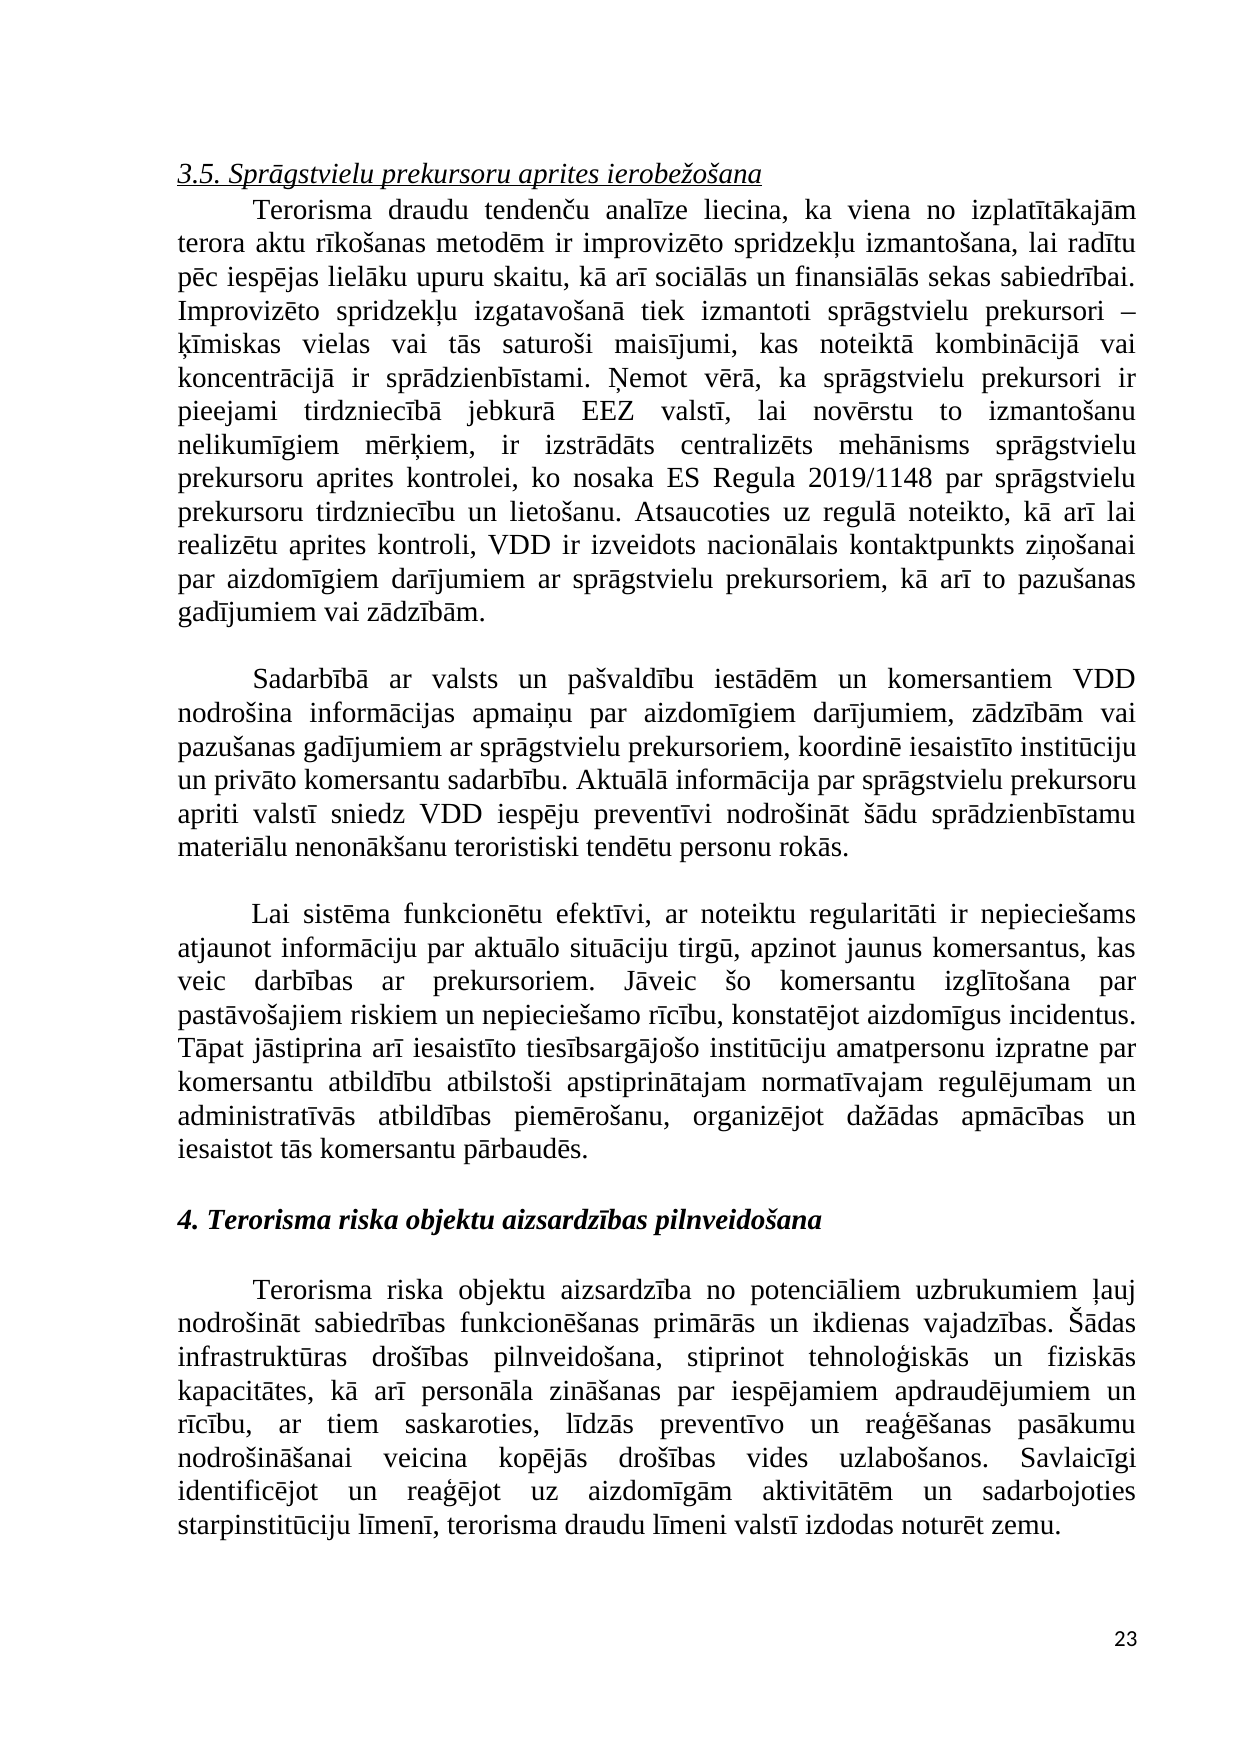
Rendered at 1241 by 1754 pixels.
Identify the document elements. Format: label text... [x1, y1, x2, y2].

list Terorisma riska objektu aizsardzība no potenciāliem uzbrukumiem ļauj nodrošināt sabiedrības funkcionēšanas primārās un ikdienas vajadzības. Šādas infrastruktūras drošības pilnveidošana, stiprinot tehnoloģiskās un fiziskās kapacitātes, kā arī personāla zināšanas par iespējamiem apdraudējumiem un rīcību, ar tiem saskaroties, līdzās preventīvo un reaģēšanas pasākumu nodrošināšanai veicina kopējās drošības vides uzlabošanos. Savlaicīgi identificējot un reaģējot uz aizdomīgām aktivitātēm un sadarbojoties starpinstitūciju līmenī, terorisma draudu līmeni valstī izdodas noturēt zemu. [177, 1272, 1137, 1540]
subtitle 3.5. Sprāgstvielu prekursoru aprites ierobežošana [177, 156, 1137, 189]
text Terorisma draudu tendenču analīze liecina, ka viena no izplatītākajām terora aktu rīkošanas metodēm ir improvizēto spridzekļu izmantošana, lai radītu pēc iespējas lielāku upuru skaitu, kā arī sociālās un finansiālās sekas sabiedrībai. Improvizēto spridzekļu izgatavošanā tiek izmantoti sprāgstvielu prekursori – ķīmiskas vielas vai tās saturoši maisījumi, kas noteiktā kombinācijā vai koncentrācijā ir sprādzienbīstami. Ņemot vērā, ka sprāgstvielu prekursori ir pieejami tirdzniecībā jebkurā EEZ valstī, lai novērstu to izmantošanu nelikumīgiem mērķiem, ir izstrādāts centralizēts mehānisms sprāgstvielu prekursoru aprites kontrolei, ko nosaka ES Regula 2019/1148 par sprāgstvielu prekursoru tirdzniecību un lietošanu. Atsaucoties uz regulā noteikto, kā arī lai realizētu aprites kontroli, VDD ir izveidots nacionālais kontaktpunkts ziņošanai par aizdomīgiem darījumiem ar sprāgstvielu prekursoriem, kā arī to pazušanas gadījumiem vai zādzībām. [177, 192, 1137, 628]
subtitle 4. Terorisma riska objektu aizsardzības pilnveidošana [177, 1202, 1137, 1236]
text Sadarbībā ar valsts un pašvaldību iestādēm un komersantiem VDD nodrošina informācijas apmaiņu par aizdomīgiem darījumiem, zādzībām vai pazušanas gadījumiem ar sprāgstvielu prekursoriem, koordinē iesaistīto institūciju un privāto komersantu sadarbību. Aktuālā informācija par sprāgstvielu prekursoru apriti valstī sniedz VDD iespēju preventīvi nodrošināt šādu sprādzienbīstamu materiālu nenonākšanu teroristiski tendētu personu rokās. [177, 662, 1137, 863]
text Lai sistēma funkcionētu efektīvi, ar noteiktu regularitāti ir nepieciešams atjaunot informāciju par aktuālo situāciju tirgū, apzinot jaunus komersantus, kas veic darbības ar prekursoriem. Jāveic šo komersantu izglītošana par pastāvošajiem riskiem un nepieciešamo rīcību, konstatējot aizdomīgus incidentus. Tāpat jāstiprina arī iesaistīto tiesībsargājošo institūciju amatpersonu izpratne par komersantu atbildību atbilstoši apstiprinātajam normatīvajam regulējumam un administratīvās atbildības piemērošanu, organizējot dažādas apmācības un iesaistot tās komersantu pārbaudēs. [177, 896, 1137, 1165]
